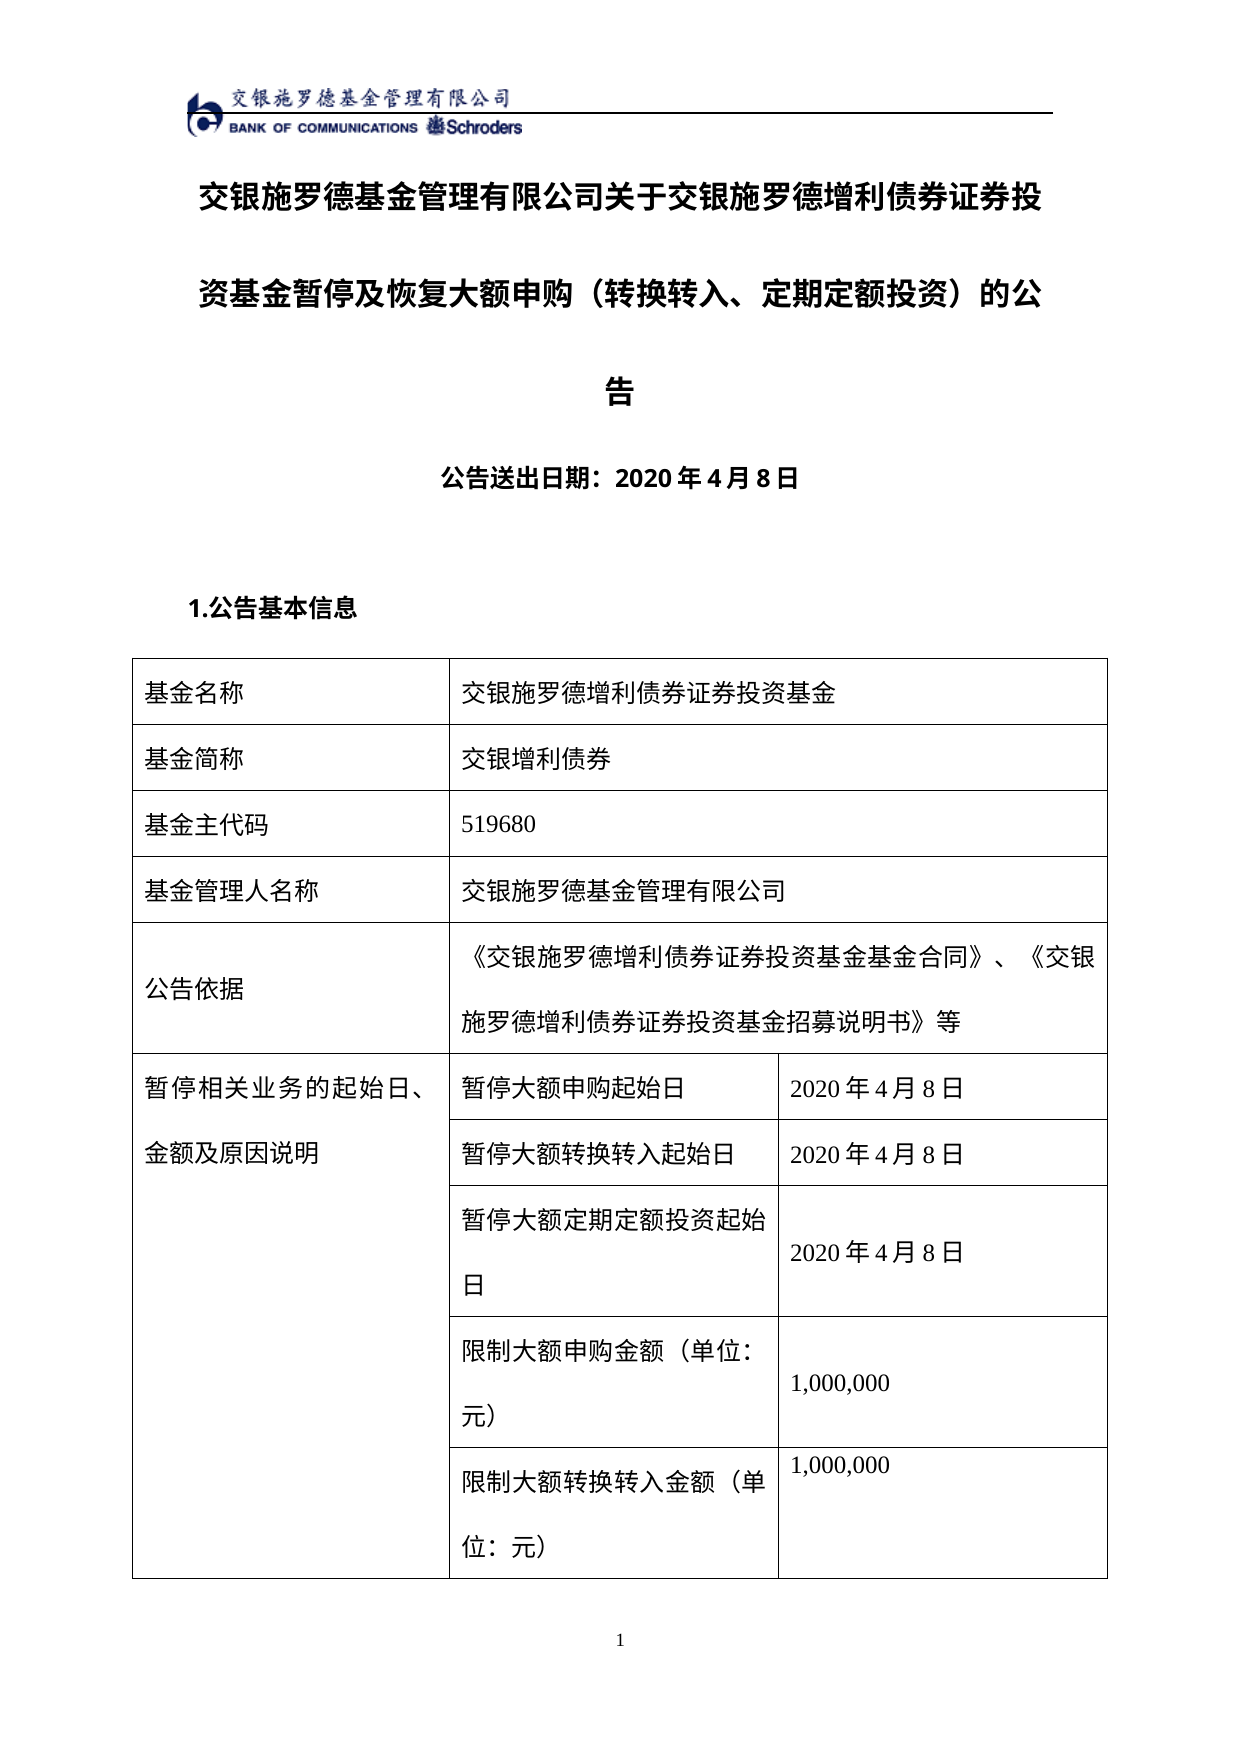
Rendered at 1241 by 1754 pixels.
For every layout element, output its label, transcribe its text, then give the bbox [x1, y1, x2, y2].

table_cell 暂停大额定期定额投资起始日 [450, 1186, 778, 1316]
table_cell 基金主代码 [133, 791, 449, 856]
table_cell 限制大额申购金额（单位：元） [450, 1317, 778, 1447]
table_cell 2020年4月8日 [779, 1186, 1107, 1316]
text 交银施罗德基金管理有限公司关于交银施罗德增利债券证券投资基金暂停及恢复大额申购（转换转入、定期定额投资）的公告 [187, 162, 1053, 422]
table_cell 基金简称 [133, 725, 449, 790]
text 公告送出日期：2020年4月8日 [187, 444, 1053, 509]
table_cell 1,000,000 [779, 1448, 1107, 1578]
table_cell 《交银施罗德增利债券证券投资基金基金合同》、《交银施罗德增利债券证券投资基金招募说明书》等 [450, 923, 1107, 1053]
table_cell 公告依据 [133, 923, 449, 1053]
table_cell 交银施罗德基金管理有限公司 [450, 857, 1107, 922]
table_header 基金名称 [133, 659, 449, 724]
table_cell 暂停相关业务的起始日、金额及原因说明 [133, 1054, 449, 1578]
table_cell 2020年4月8日 [779, 1054, 1107, 1119]
table_cell 暂停大额申购起始日 [450, 1054, 778, 1119]
table_cell 1,000,000 [779, 1317, 1107, 1447]
text 1.公告基本信息 [187, 574, 1053, 639]
table_cell 519680 [450, 791, 1107, 856]
table_header 交银施罗德增利债券证券投资基金 [450, 659, 1107, 724]
table_cell 限制大额转换转入金额（单位：元） [450, 1448, 778, 1578]
table_cell 暂停大额转换转入起始日 [450, 1120, 778, 1185]
table_cell 2020年4月8日 [779, 1120, 1107, 1185]
table_cell 基金管理人名称 [133, 857, 449, 922]
table_cell 交银增利债券 [450, 725, 1107, 790]
